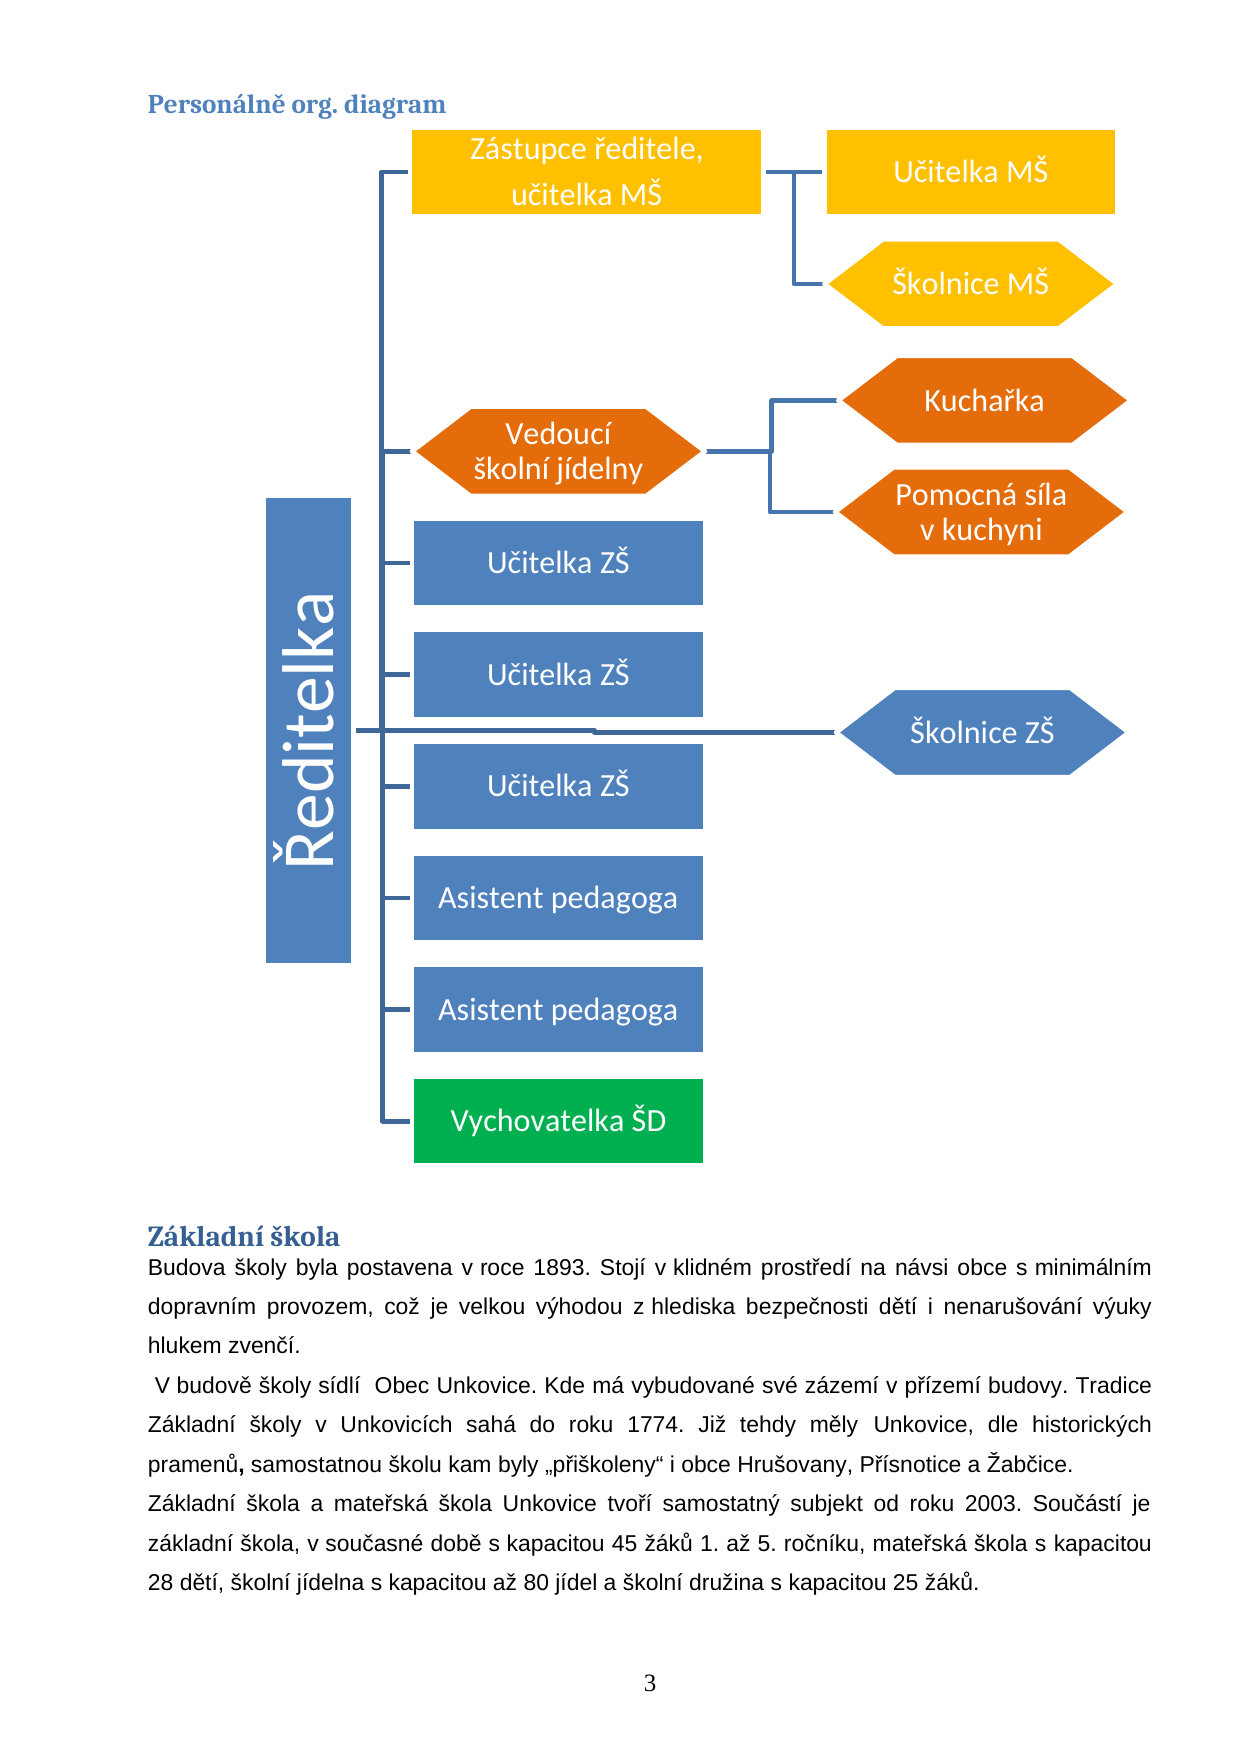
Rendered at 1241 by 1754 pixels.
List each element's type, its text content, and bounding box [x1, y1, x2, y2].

text Budova školy byla postavena v roce 1893. Stojí v klidném prostředí na návsi obce s minimálním dopravním provozem, což je velkou výhodou z hlediska bezpečnosti dětí i nenarušování výuky hlukem zvenčí. [148, 1253, 1152, 1359]
subtitle Základní škola [148, 1220, 1152, 1253]
text Základní škola a mateřská škola Unkovice tvoří samostatný subjekt od roku 2003. Součástí je základní škola, v současné době s kapacitou 45 žáků 1. až 5. ročníku, mateřská škola s kapacitou 28 dětí, školní jídelna s kapacitou až 80 jídel a školní družina s kapacitou 25 žáků. [148, 1490, 1152, 1596]
text V budově školy sídlí Obec Unkovice. Kde má vybudované své zázemí v přízemí budovy. Tradice Základní školy v Unkovicích sahá do roku 1774. Již tehdy měly Unkovice, dle historických pramenů, samostatnou školu kam byly „přiškoleny“ i obce Hrušovany, Přísnotice a Žabčice. [148, 1372, 1152, 1477]
subtitle Personálně org. diagram [148, 89, 1152, 120]
